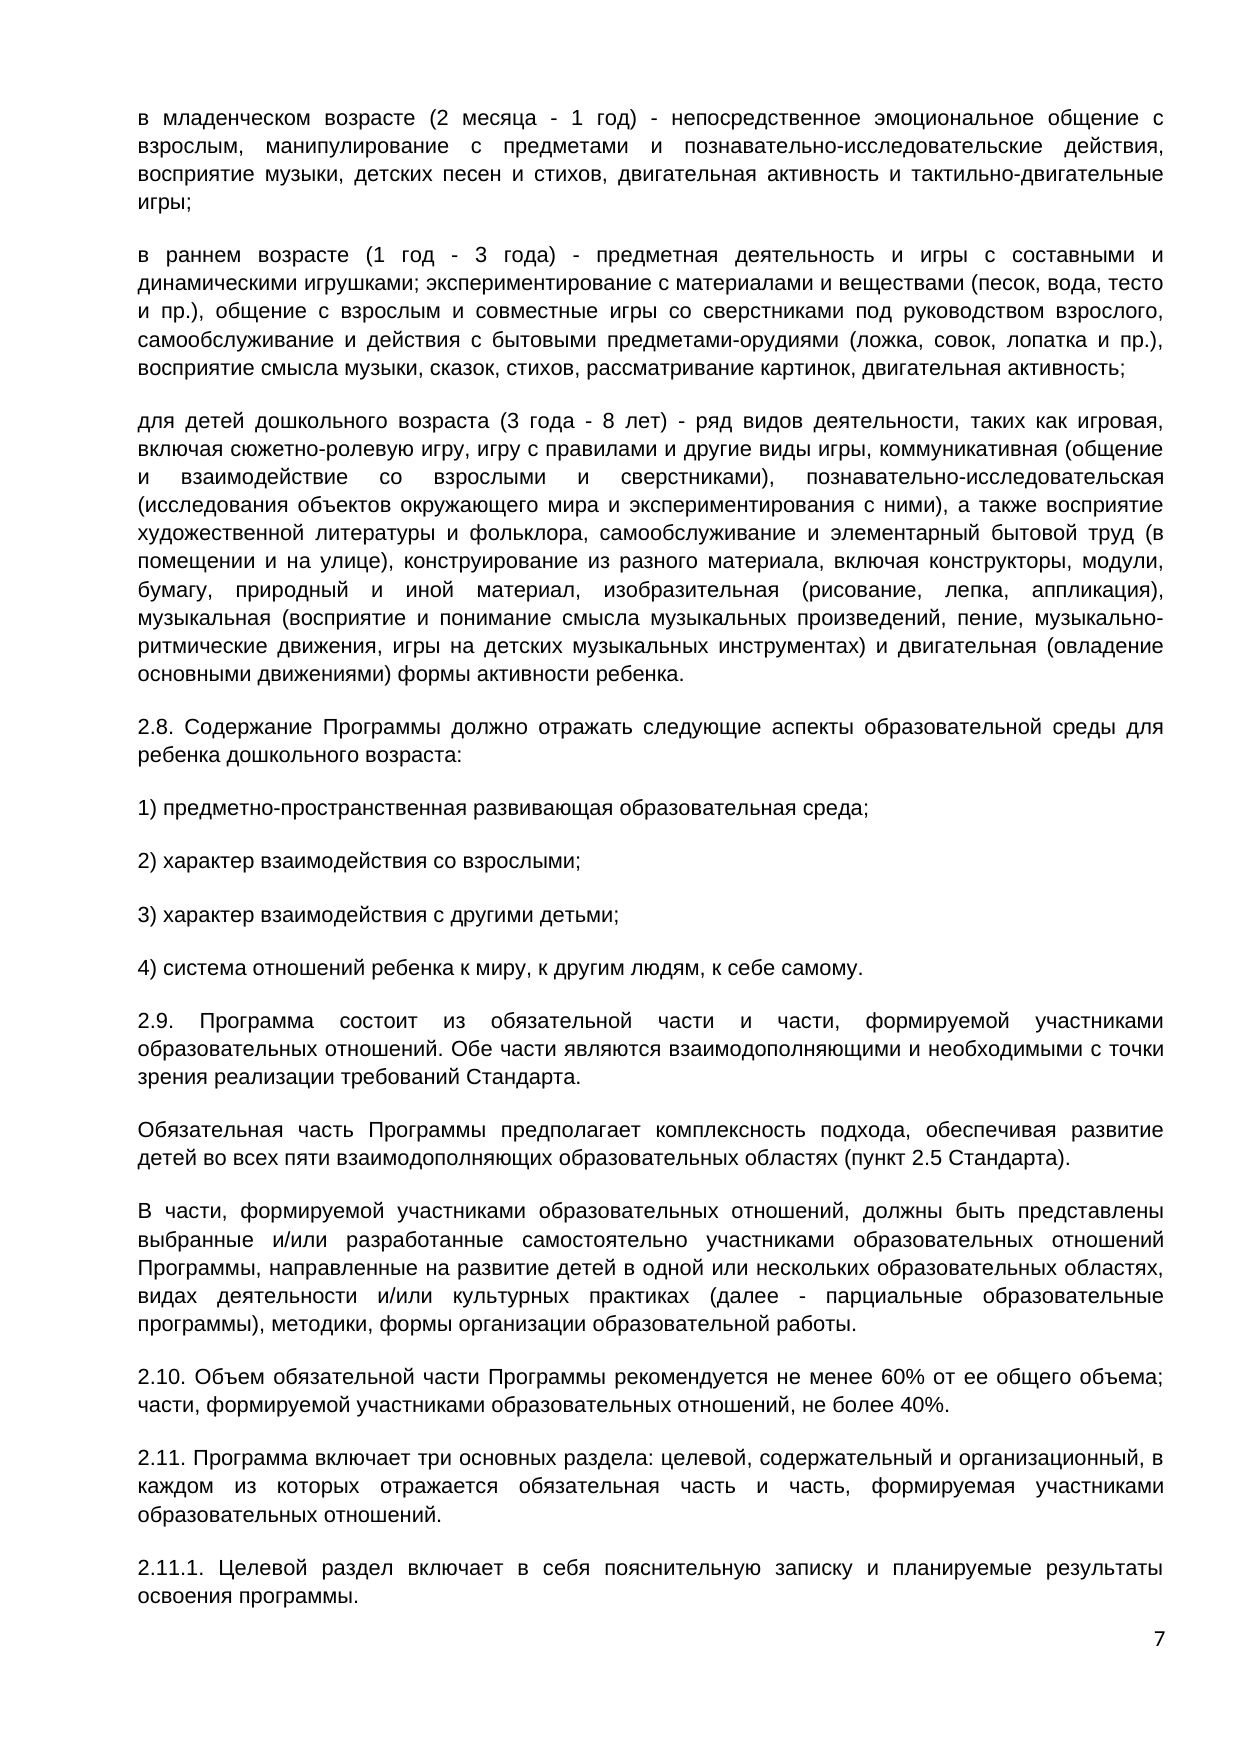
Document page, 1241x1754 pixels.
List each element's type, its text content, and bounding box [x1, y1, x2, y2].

text 2.11.1. Целевой раздел включает в себя пояснительную записку и планируемые результаты освоения программы. [137, 1552, 1165, 1608]
text В части, формируемой участниками образовательных отношений, должны быть представлены выбранные и/или разработанные самостоятельно участниками образовательных отношений Программы, направленные на развитие детей в одной или нескольких образовательных областях, видах деятельности и/или культурных практиках (далее - парциальные образовательные программы), методики, формы организации образовательной работы. [137, 1196, 1165, 1336]
text 2) характер взаимодействия со взрослыми; [137, 846, 1165, 874]
text Обязательная часть Программы предполагает комплексность подхода, обеспечивая развитие детей во всех пяти взаимодополняющих образовательных областях (пункт 2.5 Стандарта). [137, 1114, 1165, 1171]
text для детей дошкольного возраста (3 года - 8 лет) - ряд видов деятельности, таких как игровая, включая сюжетно-ролевую игру, игру с правилами и другие виды игры, коммуникативная (общение и взаимодействие со взрослыми и сверстниками), познавательно-исследовательская (исследования объектов окружающего мира и экспериментирования с ними), а также восприятие художественной литературы и фольклора, самообслуживание и элементарный бытовой труд (в помещении и на улице), конструирование из разного материала, включая конструкторы, модули, бумагу, природный и иной материал, изобразительная (рисование, лепка, аппликация), музыкальная (восприятие и понимание смысла музыкальных произведений, пение, музыкально-ритмические движения, игры на детских музыкальных инструментах) и двигательная (овладение основными движениями) формы активности ребенка. [137, 405, 1165, 686]
text 2.11. Программа включает три основных раздела: целевой, содержательный и организационный, в каждом из которых отражается обязательная часть и часть, формируемая участниками образовательных отношений. [137, 1442, 1165, 1527]
text в раннем возрасте (1 год - 3 года) - предметная деятельность и игры с составными и динамическими игрушками; экспериментирование с материалами и веществами (песок, вода, тесто и пр.), общение с взрослым и совместные игры со сверстниками под руководством взрослого, самообслуживание и действия с бытовыми предметами-орудиями (ложка, совок, лопатка и пр.), восприятие смысла музыки, сказок, стихов, рассматривание картинок, двигательная активность; [137, 239, 1165, 380]
text 3) характер взаимодействия с другими детьми; [137, 899, 1165, 927]
text 2.8. Содержание Программы должно отражать следующие аспекты образовательной среды для ребенка дошкольного возраста: [137, 711, 1165, 767]
text 2.9. Программа состоит из обязательной части и части, формируемой участниками образовательных отношений. Обе части являются взаимодополняющими и необходимыми с точки зрения реализации требований Стандарта. [137, 1005, 1165, 1089]
text 4) система отношений ребенка к миру, к другим людям, к себе самому. [137, 952, 1165, 980]
text 1) предметно-пространственная развивающая образовательная среда; [137, 792, 1165, 821]
text в младенческом возрасте (2 месяца - 1 год) - непосредственное эмоциональное общение с взрослым, манипулирование с предметами и познавательно-исследовательские действия, восприятие музыки, детских песен и стихов, двигательная активность и тактильно-двигательные игры; [137, 102, 1165, 214]
text 2.10. Объем обязательной части Программы рекомендуется не менее 60% от ее общего объема; части, формируемой участниками образовательных отношений, не более 40%. [137, 1361, 1165, 1417]
